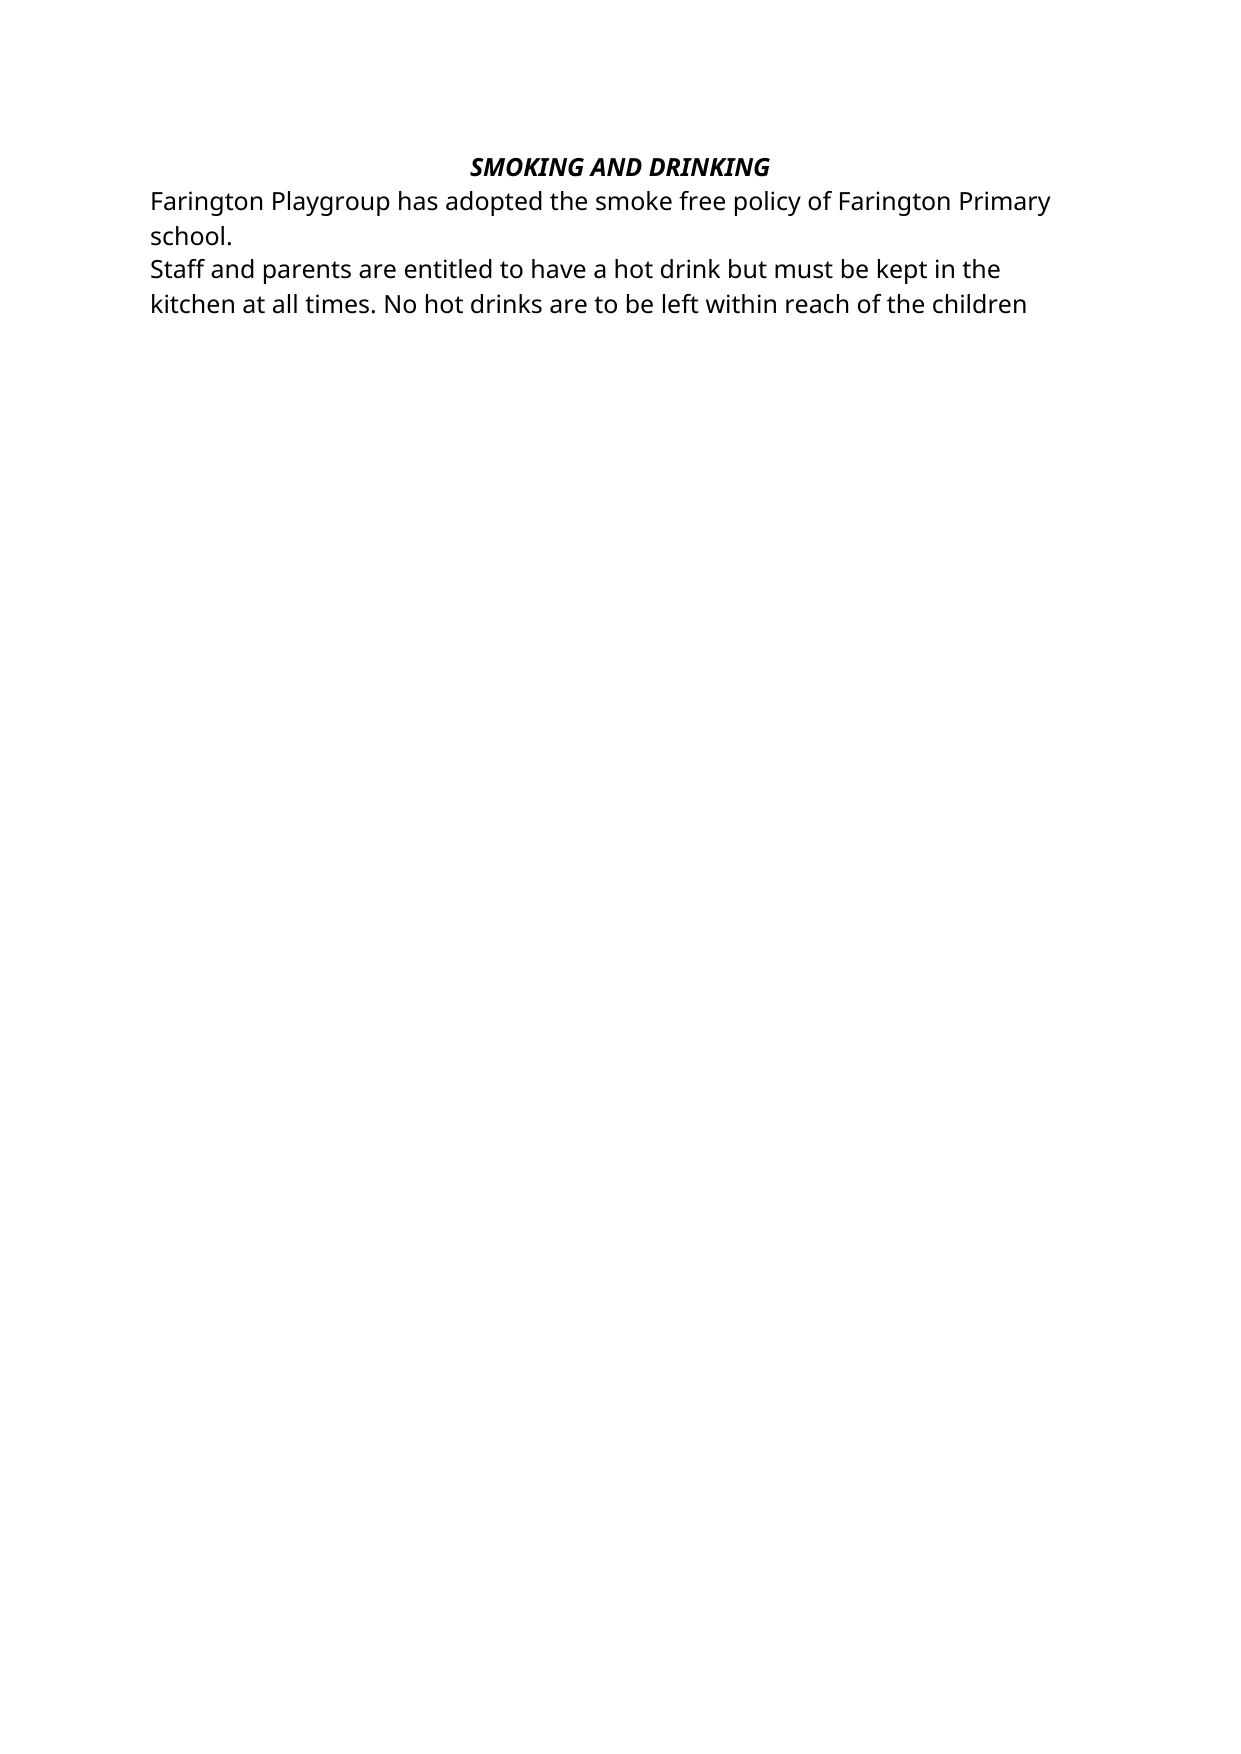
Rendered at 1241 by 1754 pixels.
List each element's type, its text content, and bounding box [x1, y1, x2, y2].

text Staff and parents are entitled to have a hot drink but must be kept in the kitchen at all times. No hot drinks are to be left within reach of the children [150, 252, 1090, 320]
list Farington Playgroup has adopted the smoke free policy of Farington Primary school. [150, 184, 1090, 252]
list SMOKING AND DRINKING [150, 150, 1090, 184]
